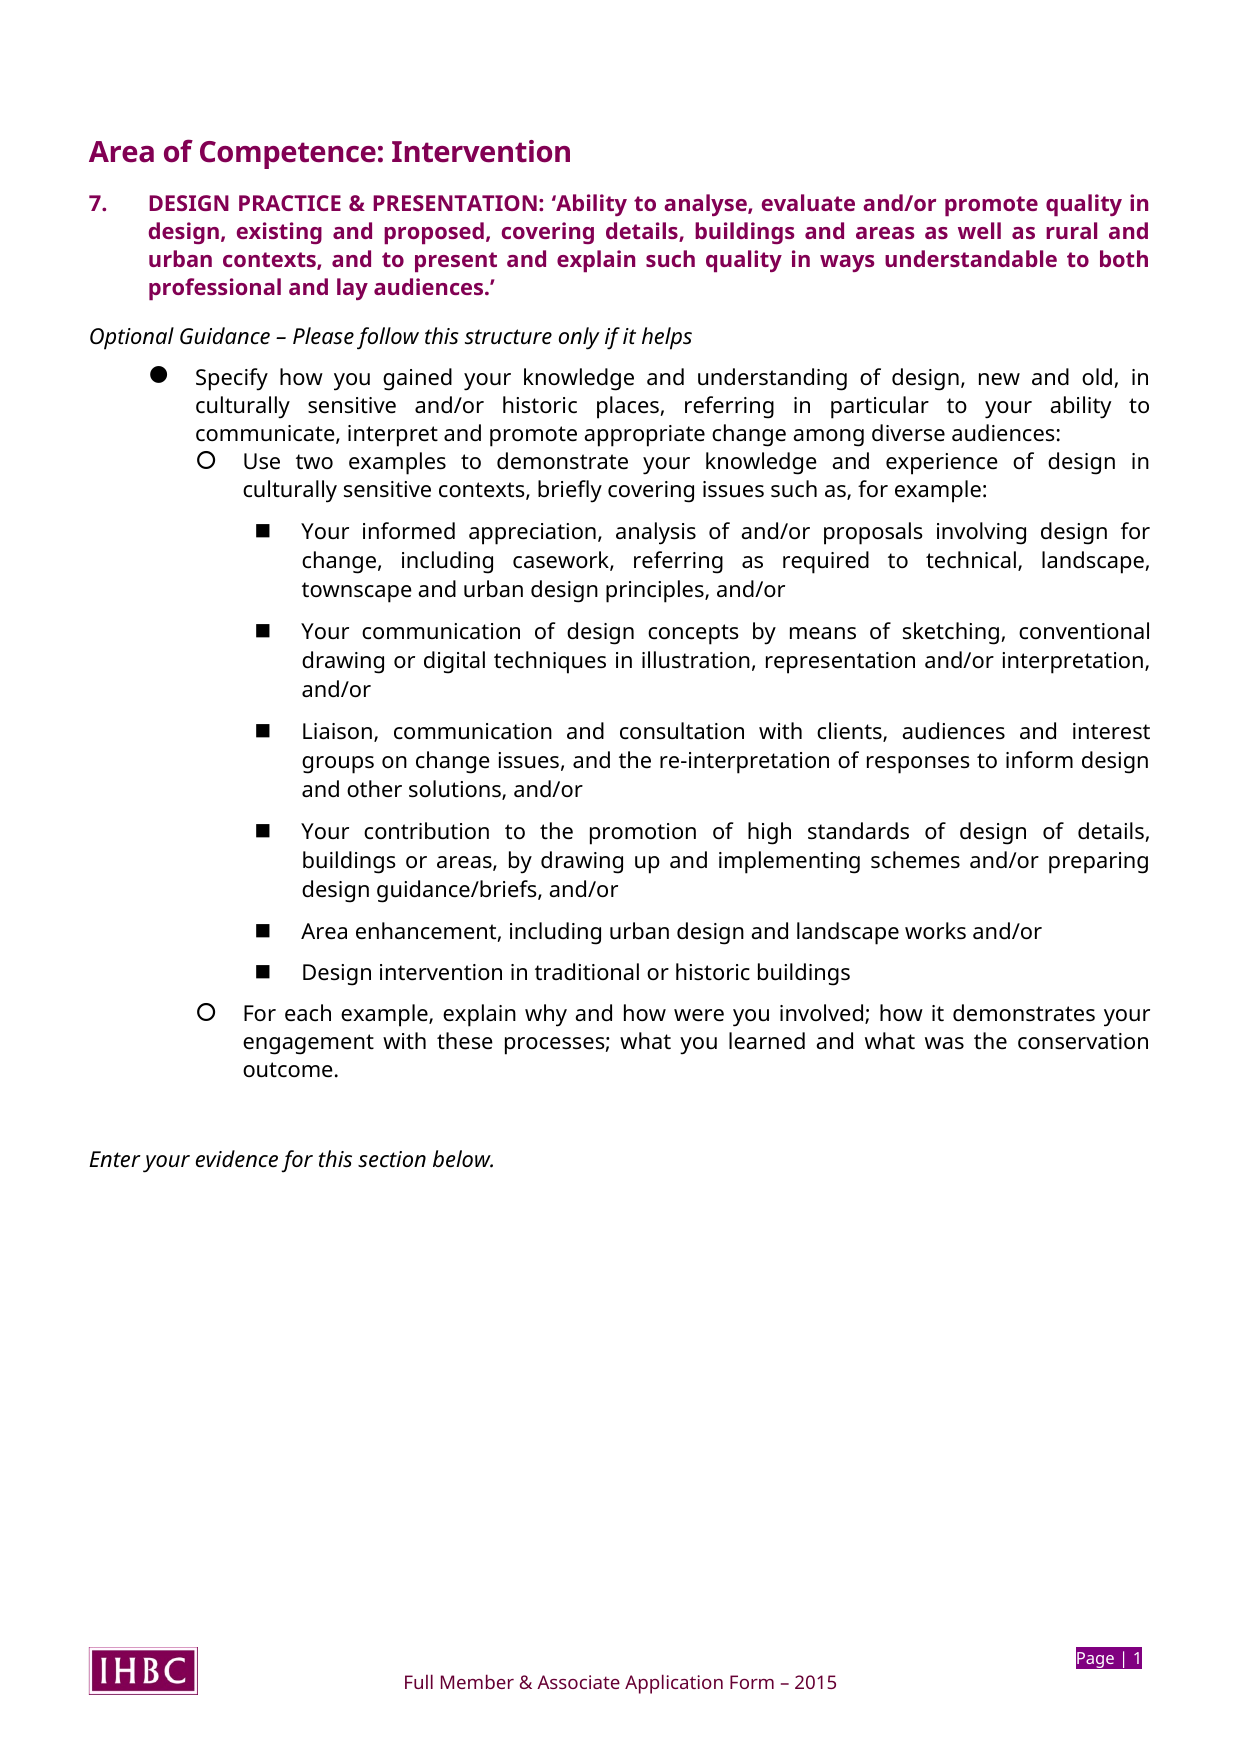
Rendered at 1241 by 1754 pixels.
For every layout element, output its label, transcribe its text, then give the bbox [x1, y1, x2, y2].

text Area enhancement, including urban design and landscape works and/or [254, 916, 1152, 945]
picture [88, 1647, 198, 1695]
text Use two examples to demonstrate your knowledge and experience of design in culturally sensitive contexts, briefly covering issues such as, for example: [195, 447, 1152, 503]
text Your communication of design concepts by means of sketching, conventional drawing or digital techniques in illustration, representation and/or interpretation, and/or [254, 616, 1152, 703]
text For each example, explain why and how were you involved; how it demonstrates your engagement with these processes; what you learned and what was the conservation outcome. [195, 999, 1152, 1083]
text Your contribution to the promotion of high standards of design of details, buildings or areas, by drawing up and implementing schemes and/or preparing design guidance/briefs, and/or [254, 816, 1152, 903]
text 7. DESIGN PRACTICE & PRESENTATION: ‘Ability to analyse, evaluate and/or promote quality in design, existing and proposed, covering details, buildings and areas as well as rural and urban contexts, and to present and explain such quality in ways understandable to both professional and lay audiences.’ [89, 189, 1152, 301]
text Area of Competence: Intervention [89, 139, 1152, 168]
text Enter your evidence for this section below. [89, 1145, 1152, 1173]
text Specify how you gained your knowledge and understanding of design, new and old, in culturally sensitive and/or historic places, referring in particular to your ability to communicate, interpret and promote appropriate change among diverse audiences: [148, 363, 1152, 447]
text Design intervention in traditional or historic buildings [254, 957, 1152, 987]
text Optional Guidance – Please follow this structure only if it helps [89, 322, 1152, 350]
text Liaison, communication and consultation with clients, audiences and interest groups on change issues, and the re-interpretation of responses to inform design and other solutions, and/or [254, 716, 1152, 803]
text Your informed appreciation, analysis of and/or proposals involving design for change, including casework, referring as required to technical, landscape, townscape and urban design principles, and/or [254, 516, 1152, 603]
